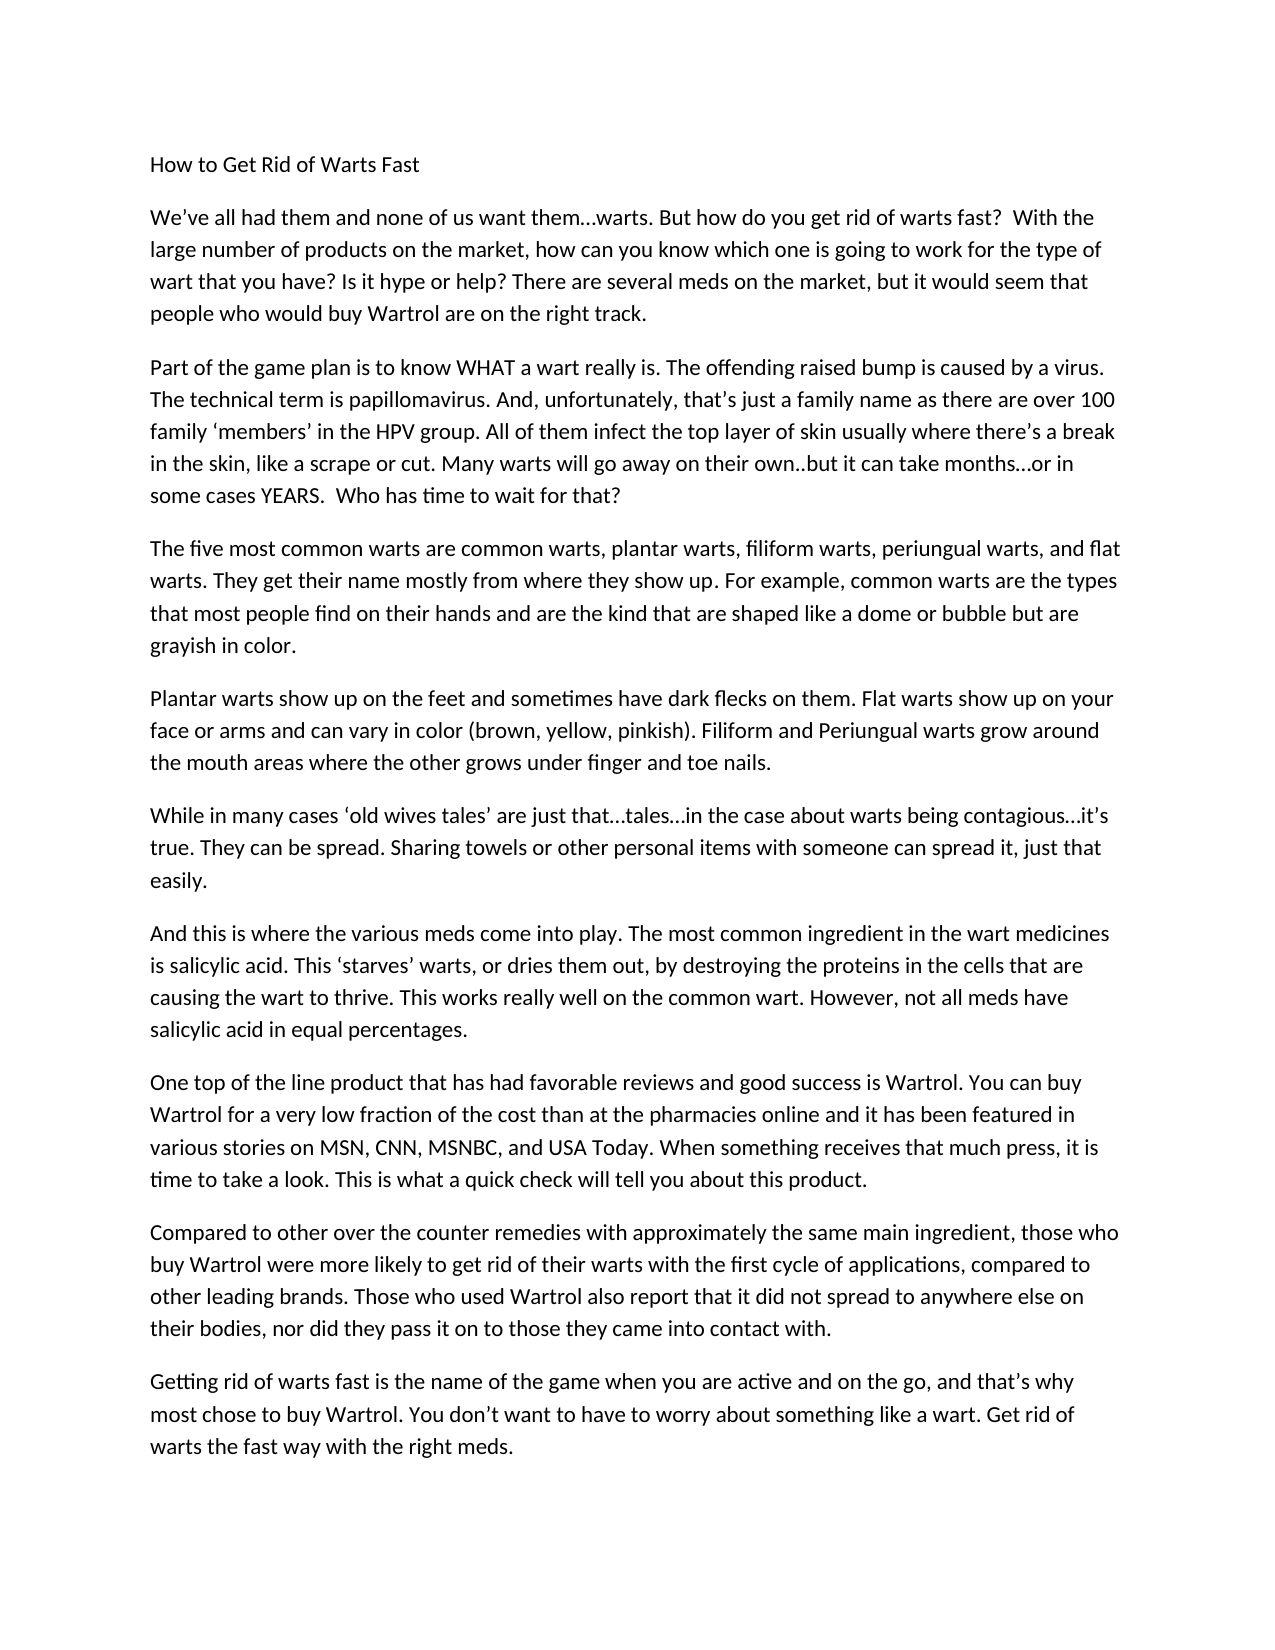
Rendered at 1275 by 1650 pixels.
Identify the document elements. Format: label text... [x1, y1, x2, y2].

text While in many cases ‘old wives tales’ are just that…tales…in the case about warts being contagious…it’s true. They can be spread. Sharing towels or other personal items with someone can spread it, just that easily. [150, 801, 1125, 894]
text We’ve all had them and none of us want them…warts. But how do you get rid of warts fast? With the large number of products on the market, how can you know which one is going to work for the type of wart that you have? Is it hype or help? There are several meds on the market, but it would seem that people who would buy Wartrol are on the right track. [150, 203, 1125, 328]
text Getting rid of warts fast is the name of the game when you are active and on the go, and that’s why most chose to buy Wartrol. You don’t want to have to worry about something like a wart. Get rid of warts the fast way with the right meds. [150, 1367, 1125, 1460]
text One top of the line product that has had favorable reviews and good success is Wartrol. You can buy Wartrol for a very low fraction of the cost than at the pharmacies online and it has been featured in various stories on MSN, CNN, MSNBC, and USA Today. When something receives that much press, it is time to take a look. This is what a quick check will tell you about this product. [150, 1068, 1125, 1193]
text Part of the game plan is to know WHAT a wart really is. The offending raised bump is caused by a virus. The technical term is papillomavirus. And, unfortunately, that’s just a family name as there are over 100 family ‘members’ in the HPV group. All of them infect the top layer of skin usually where there’s a break in the skin, like a scrape or cut. Many warts will go away on their own..but it can take months…or in some cases YEARS. Who has time to wait for that? [150, 353, 1125, 509]
text Plantar warts show up on the feet and sometimes have dark flecks on them. Flat warts show up on your face or arms and can vary in color (brown, yellow, pinkish). Filiform and Periungual warts grow around the mouth areas where the other grows under finger and toe nails. [150, 684, 1125, 776]
text How to Get Rid of Warts Fast [150, 150, 1125, 178]
text The five most common warts are common warts, plantar warts, filiform warts, periungual warts, and flat warts. They get their name mostly from where they show up. For example, common warts are the types that most people find on their hands and are the kind that are shaped like a dome or bubble but are grayish in color. [150, 534, 1125, 659]
text And this is where the various meds come into play. The most common ingredient in the wart medicines is salicylic acid. This ‘starves’ warts, or dries them out, by destroying the proteins in the cells that are causing the wart to thrive. This works really well on the common wart. However, not all meds have salicylic acid in equal percentages. [150, 919, 1125, 1043]
text Compared to other over the counter remedies with approximately the same main ingredient, those who buy Wartrol were more likely to get rid of their warts with the first cycle of applications, compared to other leading brands. Those who used Wartrol also report that it did not spread to anywhere else on their bodies, nor did they pass it on to those they came into contact with. [150, 1218, 1125, 1342]
